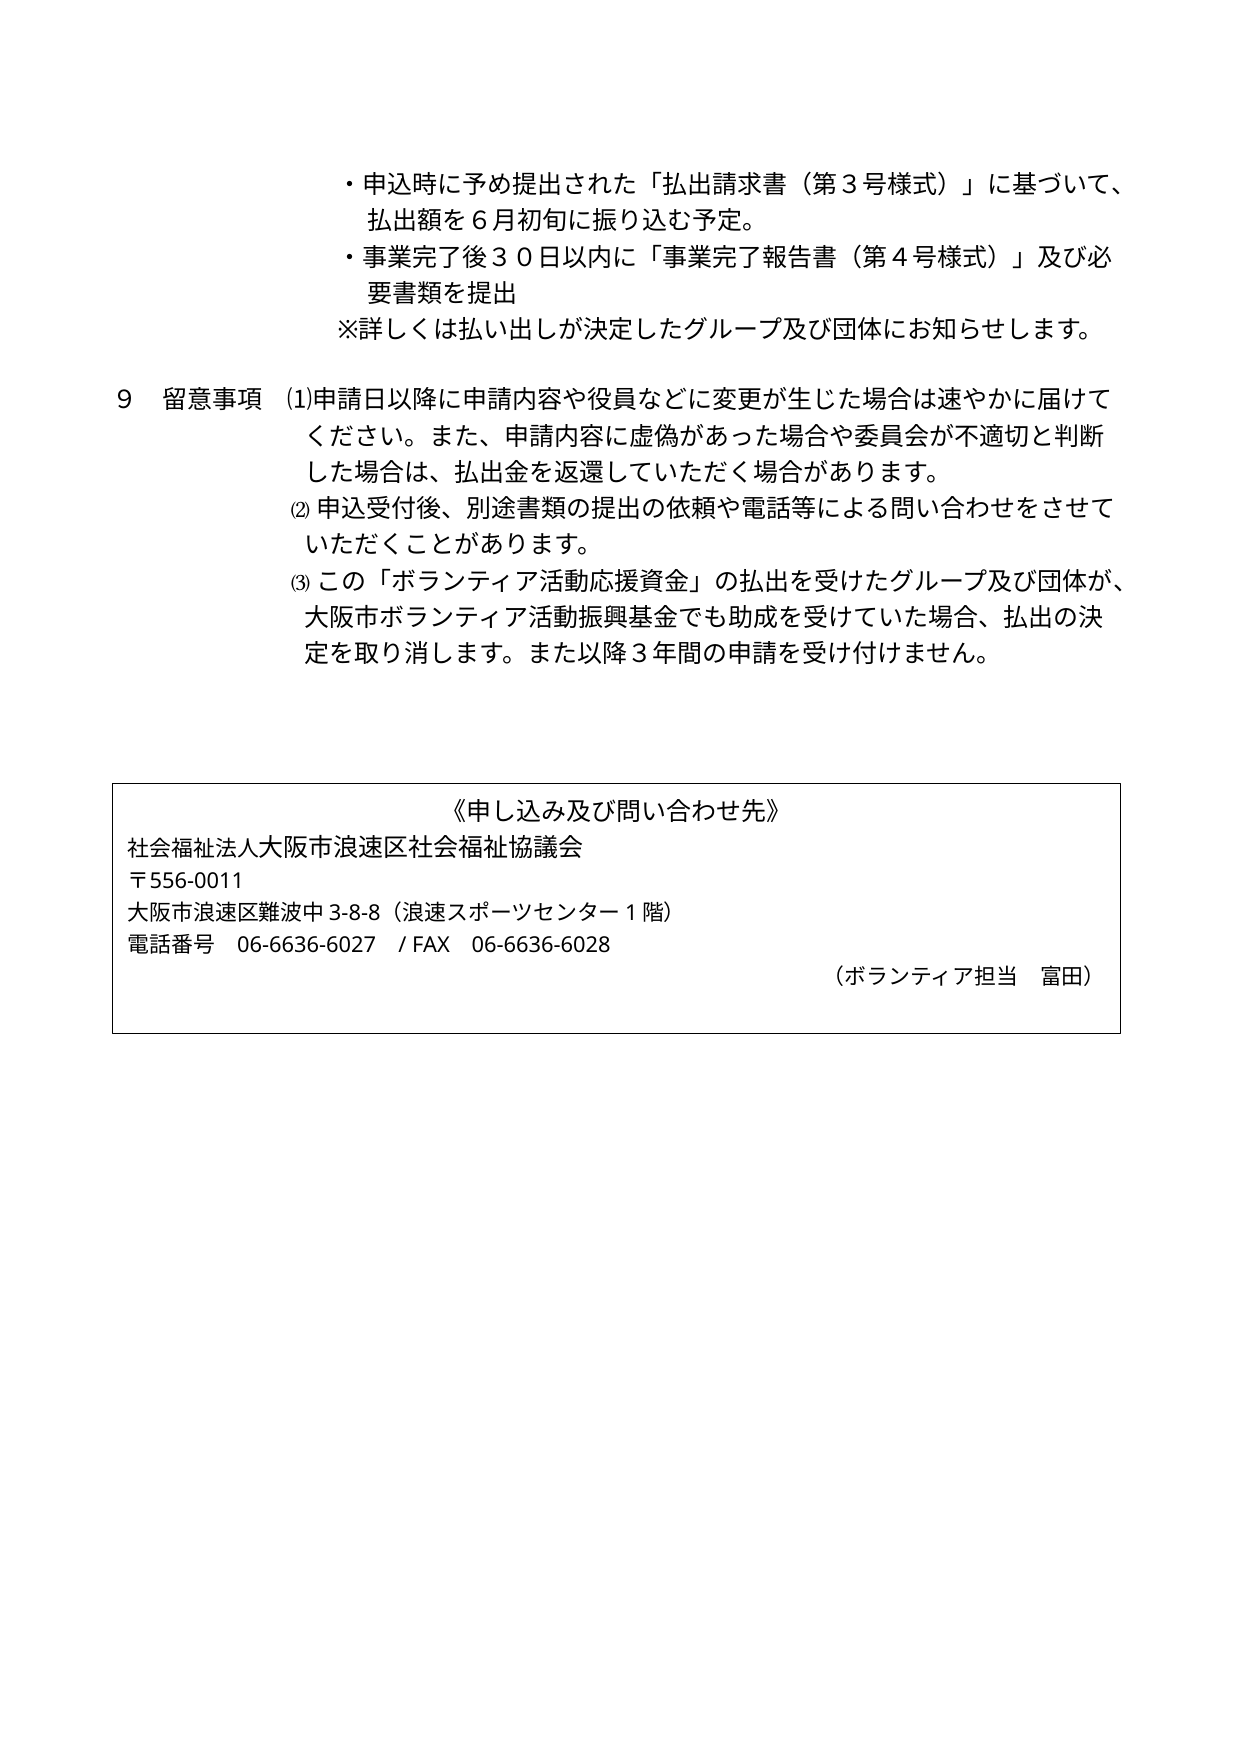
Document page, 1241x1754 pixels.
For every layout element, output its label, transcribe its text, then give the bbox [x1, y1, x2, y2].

text ※詳しくは払い出しが決定したグループ及び団体にお知らせします。 [337, 309, 1128, 346]
text ・事業完了後３０日以内に「事業完了報告書（第４号様式）」及び必要書類を提出 [337, 237, 1128, 309]
text ⑶この「ボランティア活動応援資金」の払出を受けたグループ及び団体が、大阪市ボランティア活動振興基金でも助成を受けていた場合、払出の決定を取り消します。また以降３年間の申請を受け付けません。 [290, 561, 1128, 670]
text ・申込時に予め提出された「払出請求書（第３号様式）」に基づいて、払出額を６月初旬に振り込む予定。 [337, 164, 1128, 237]
text ⑵申込受付後、別途書類の提出の依頼や電話等による問い合わせをさせていただくことがあります。 [290, 488, 1128, 561]
text ９ 留意事項 ⑴申請日以降に申請内容や役員などに変更が生じた場合は速やかに届けてください。また、申請内容に虚偽があった場合や委員会が不適切と判断した場合は、払出金を返還していただく場合があります。 [112, 380, 1128, 488]
